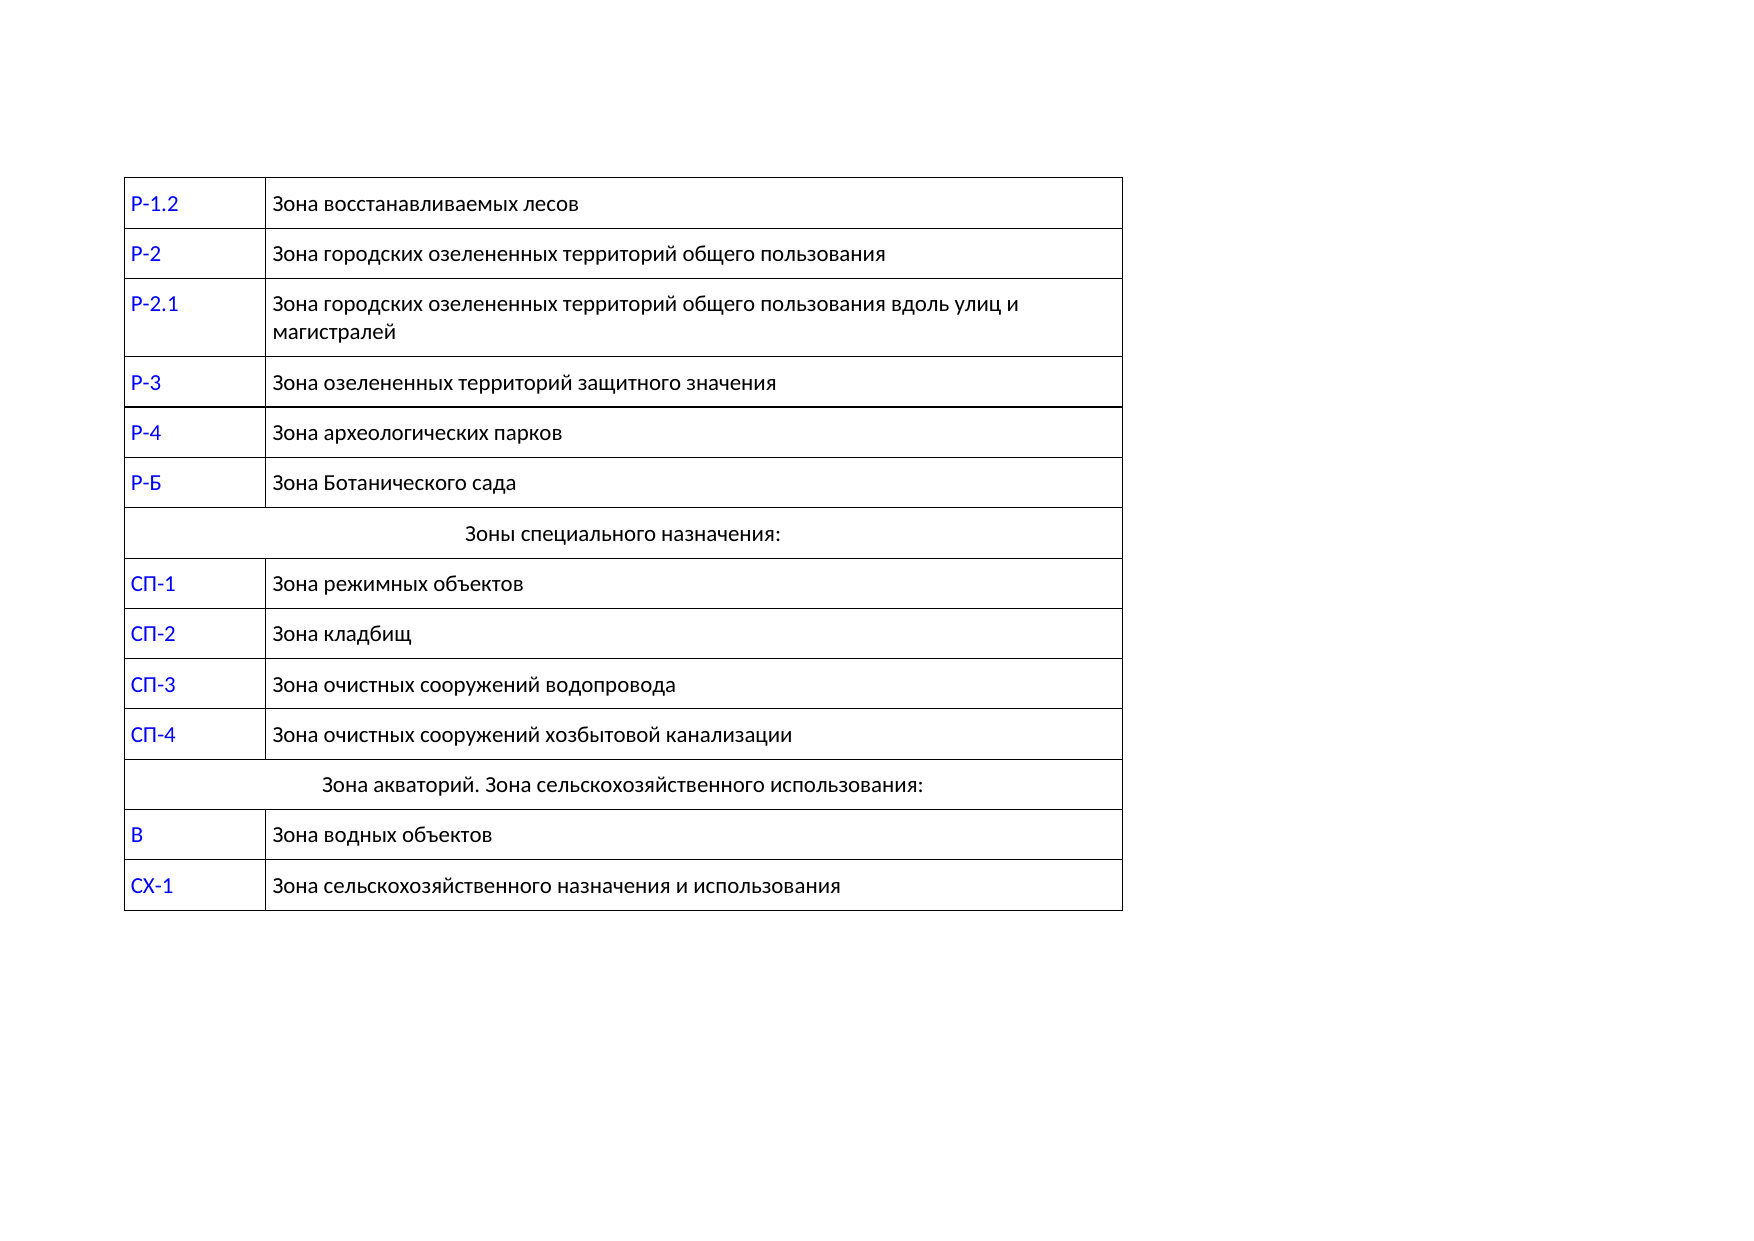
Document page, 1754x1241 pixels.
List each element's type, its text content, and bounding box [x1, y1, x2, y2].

table_cell СП-4 [125, 709, 265, 759]
table_cell СП-2 [125, 609, 265, 658]
table_cell Зона сельскохозяйственного назначения и использования [266, 860, 1122, 909]
table_cell СП-3 [125, 659, 265, 708]
table_cell Зона археологических парков [266, 408, 1122, 457]
table_cell Зона акваторий. Зона сельскохозяйственного использования: [125, 760, 1122, 809]
table_cell Зона режимных объектов [266, 559, 1122, 608]
table_cell СХ-1 [125, 860, 265, 909]
table_cell Зоны специального назначения: [125, 508, 1122, 557]
table_cell Зона Ботанического сада [266, 458, 1122, 507]
table_cell Р-3 [125, 357, 265, 406]
table_cell Зона очистных сооружений хозбытовой канализации [266, 709, 1122, 759]
table_cell Р-2.1 [125, 279, 265, 356]
table_cell Зона очистных сооружений водопровода [266, 659, 1122, 708]
table_cell Зона восстанавливаемых лесов [266, 178, 1122, 227]
table_cell В [125, 810, 265, 859]
table_cell Зона озелененных территорий защитного значения [266, 357, 1122, 406]
table_cell Зона водных объектов [266, 810, 1122, 859]
table_cell Р-2 [125, 229, 265, 278]
table_cell Р-Б [125, 458, 265, 507]
table_cell Зона городских озелененных территорий общего пользования вдоль улиц и магистралей [266, 279, 1122, 356]
table_cell Р-1.2 [125, 178, 265, 227]
table_cell Р-4 [125, 408, 265, 457]
table_cell Зона городских озелененных территорий общего пользования [266, 229, 1122, 278]
table_cell СП-1 [125, 559, 265, 608]
table_cell Зона кладбищ [266, 609, 1122, 658]
